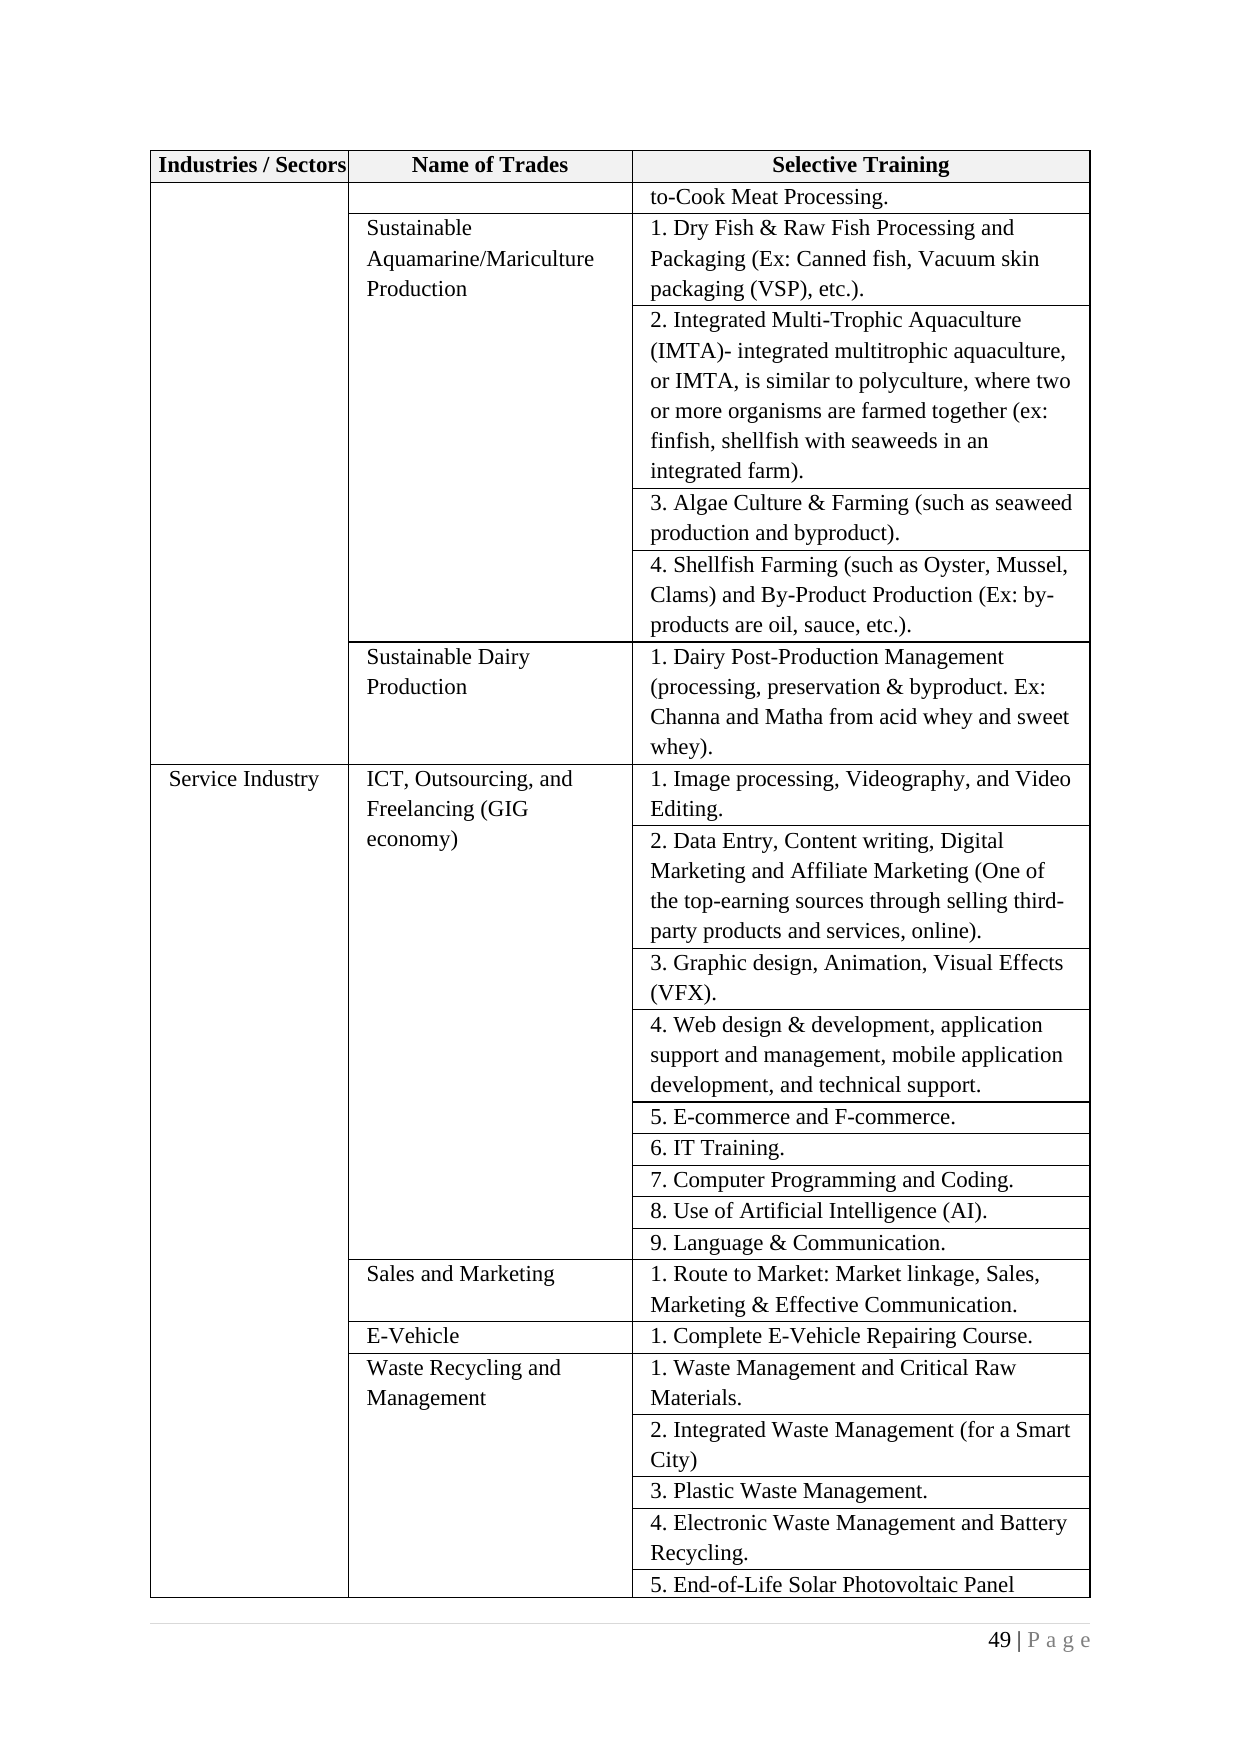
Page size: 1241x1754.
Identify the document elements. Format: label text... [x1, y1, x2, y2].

table_cell 3. Graphic design, Animation, Visual Effects (VFX). [633, 949, 1089, 1009]
table_cell 4. Shellfish Farming (such as Oyster, Mussel, Clams) and By-Product Production (Ex: by-products are oil, sauce, etc.). [633, 551, 1089, 641]
table_header Industries / Sectors [151, 151, 348, 182]
table_cell Service Industry [151, 765, 348, 1597]
table_cell 1. Dairy Post-Production Management (processing, preservation & byproduct. Ex: Channa and Matha from acid whey and sweet whey). [633, 643, 1089, 764]
table_cell 5. E-commerce and F-commerce. [633, 1103, 1089, 1133]
table_cell Sales and Marketing [349, 1260, 632, 1321]
table_cell 6. IT Training. [633, 1134, 1089, 1164]
table_cell E-Vehicle [349, 1322, 632, 1352]
table_cell 1. Route to Market: Market linkage, Sales, Marketing & Effective Communication. [633, 1260, 1089, 1321]
table_cell Sustainable Dairy Production [349, 643, 632, 764]
table_cell 3. Algae Culture & Farming (such as seaweed production and byproduct). [633, 489, 1089, 549]
table_cell 2. Integrated Waste Management (for a Smart City) [633, 1415, 1089, 1476]
table_cell 4. Web design & development, application support and management, mobile application development, and technical support. [633, 1010, 1089, 1101]
table_cell Waste Recycling and Management [349, 1354, 632, 1597]
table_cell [633, 1570, 1089, 1597]
table_header Selective Training [633, 151, 1089, 182]
table_cell 1. Waste Management and Critical Raw Materials. [633, 1354, 1089, 1414]
table_header Name of Trades [349, 151, 632, 182]
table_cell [633, 183, 1089, 213]
table_cell 4. Electronic Waste Management and Battery Recycling. [633, 1509, 1089, 1569]
table_cell 2. Data Entry, Content writing, Digital Marketing and Affiliate Marketing (One of the top-earning sources through selling third-party products and services, online). [633, 826, 1089, 948]
table_cell 7. Computer Programming and Coding. [633, 1166, 1089, 1196]
table_cell 8. Use of Artificial Intelligence (AI). [633, 1197, 1089, 1228]
table_cell 2. Integrated Multi-Trophic Aquaculture (IMTA)- integrated multitrophic aquaculture, or IMTA, is similar to polyculture, where two or more organisms are farmed together (ex: finfish, shellfish with seaweeds in an integrated farm). [633, 306, 1089, 488]
table_cell 3. Plastic Waste Management. [633, 1477, 1089, 1508]
table_cell 9. Language & Communication. [633, 1229, 1089, 1259]
table_cell Sustainable Aquamarine/Mariculture Production [349, 214, 632, 641]
table_cell 1. Complete E-Vehicle Repairing Course. [633, 1322, 1089, 1352]
table_cell ICT, Outsourcing, and Freelancing (GIG economy) [349, 765, 632, 1259]
table_cell 1. Image processing, Videography, and Video Editing. [633, 765, 1089, 825]
table_cell 1. Dry Fish & Raw Fish Processing and Packaging (Ex: Canned fish, Vacuum skin packaging (VSP), etc.). [633, 214, 1089, 305]
